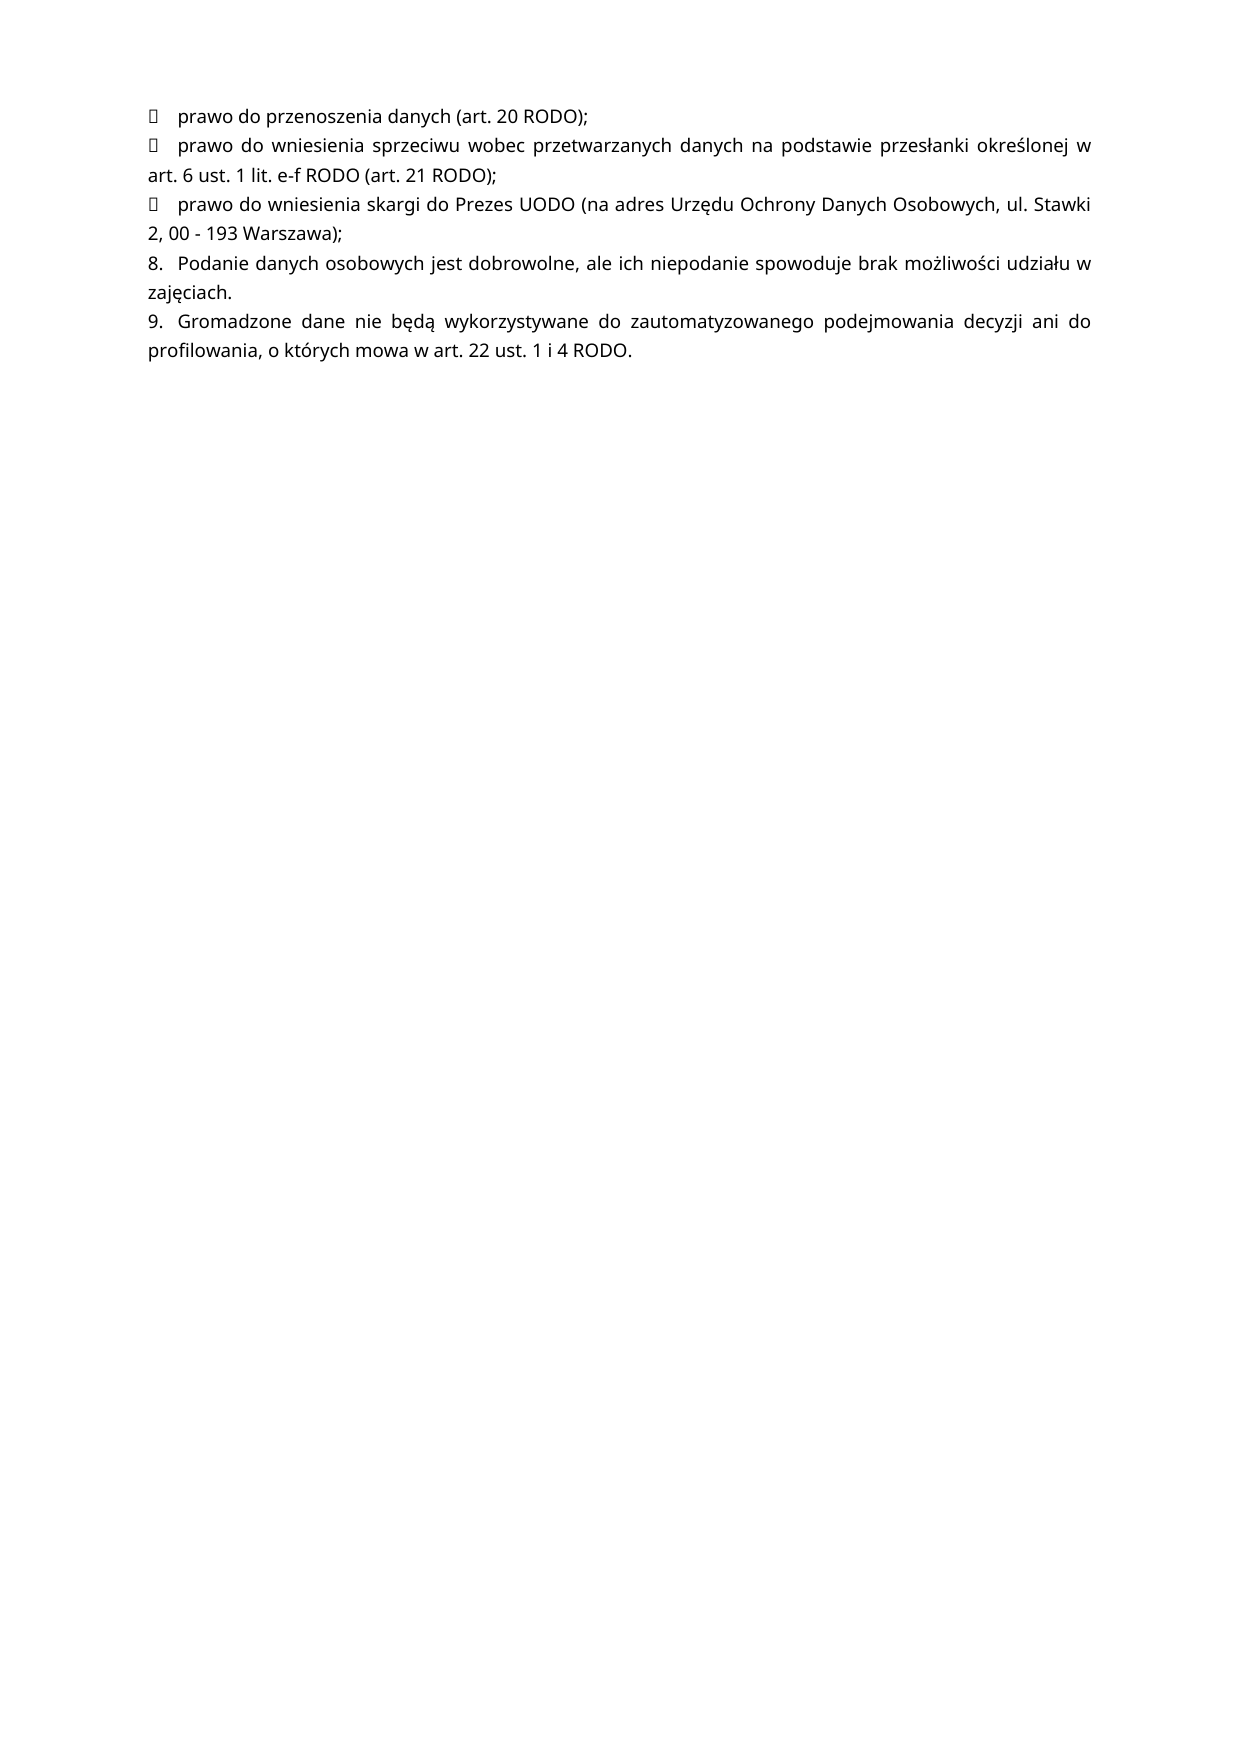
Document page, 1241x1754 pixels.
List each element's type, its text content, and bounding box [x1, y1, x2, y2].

text  prawo do wniesienia skargi do Prezes UODO (na adres Urzędu Ochrony Danych Osobowych, ul. Stawki 2, 00 - 193 Warszawa); [148, 191, 1093, 246]
text  prawo do przenoszenia danych (art. 20 RODO); [148, 103, 1093, 129]
text 8. Podanie danych osobowych jest dobrowolne, ale ich niepodanie spowoduje brak możliwości udziału w zajęciach. [148, 250, 1093, 304]
text  prawo do wniesienia sprzeciwu wobec przetwarzanych danych na podstawie przesłanki określonej w art. 6 ust. 1 lit. e-f RODO (art. 21 RODO); [148, 133, 1093, 187]
text 9. Gromadzone dane nie będą wykorzystywane do zautomatyzowanego podejmowania decyzji ani do profilowania, o których mowa w art. 22 ust. 1 i 4 RODO. [148, 308, 1093, 363]
